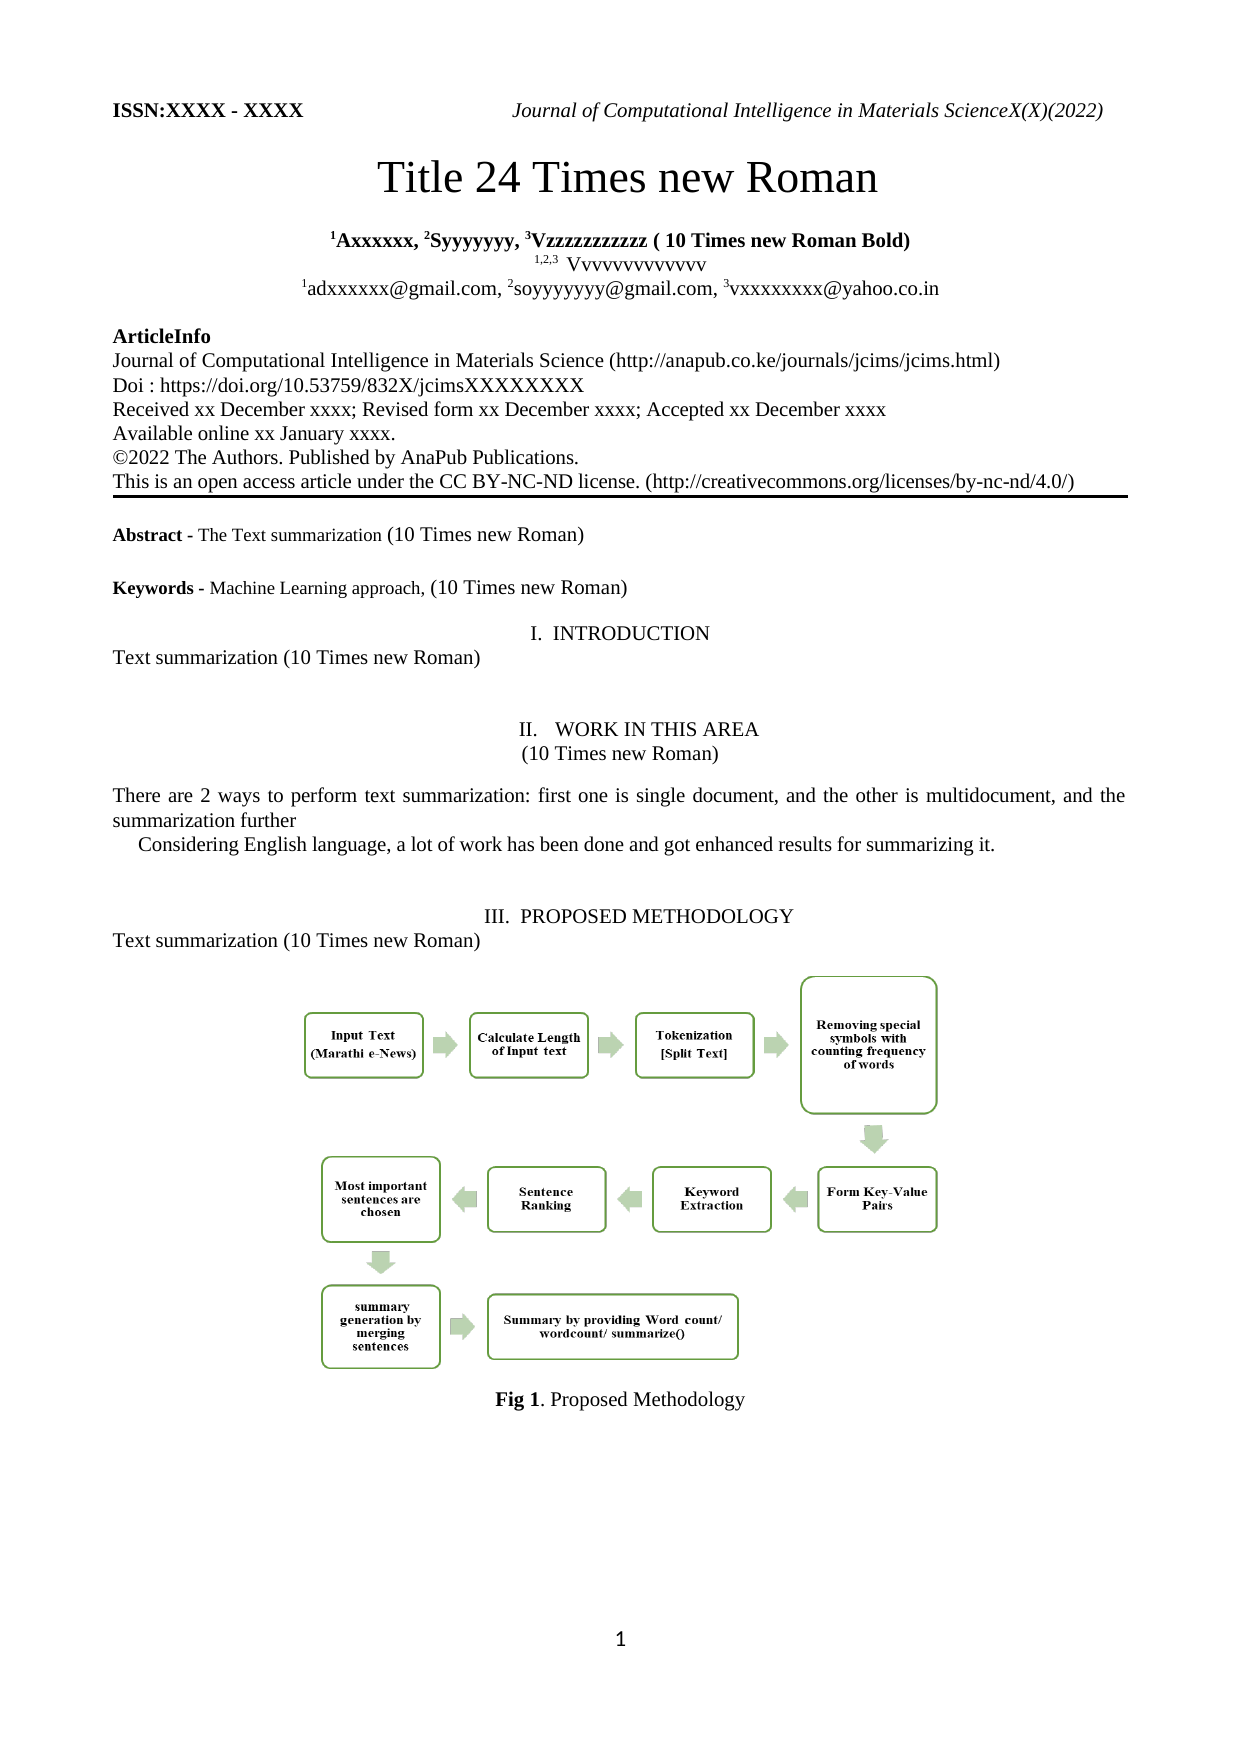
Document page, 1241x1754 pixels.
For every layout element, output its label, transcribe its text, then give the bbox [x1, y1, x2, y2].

text Journal of Computational Intelligence in Materials Science (http://anapub.co.ke/journals/jcims/jcims.html) [112, 348, 1128, 372]
text Available online xx January xxxx. [112, 421, 1128, 445]
picture [286, 976, 954, 1369]
text Abstract - The Text summarization (10 Times new Roman) [112, 522, 1128, 546]
text Considering English language, a lot of work has been done and got enhanced results for summarizing it. [112, 832, 1128, 856]
text Fig 1. Proposed Methodology [112, 1387, 1128, 1411]
text Keywords - Machine Learning approach, (10 Times new Roman) [112, 575, 1128, 599]
text (10 Times new Roman) [112, 741, 1128, 765]
text Doi : https://doi.org/10.53759/832X/jcimsXXXXXXXX [112, 372, 1128, 397]
subtitle INTRODUCTION [112, 621, 1128, 644]
text Title 24 Times new Roman [127, 150, 1128, 203]
text ArticleInfo [112, 324, 1128, 348]
text ©2022 The Authors. Published by AnaPub Publications. [112, 445, 1128, 469]
subtitle WORK IN THIS AREA [150, 717, 1128, 741]
subtitle PROPOSED METHODOLOGY [150, 904, 1128, 928]
text 1adxxxxxx@gmail.com, 2soyyyyyyy@gmail.com, 3vxxxxxxxx@yahoo.co.in [112, 276, 1128, 300]
text 1,2,3 Vvvvvvvvvvvvv [112, 252, 1128, 276]
text Text summarization (10 Times new Roman) [112, 644, 1128, 669]
text Received xx December xxxx; Revised form xx December xxxx; Accepted xx December xxxx [112, 397, 1128, 421]
text This is an open access article under the CC BY-NC-ND license. (http://creativecommons.org/licenses/by-nc-nd/4.0/) [112, 469, 1128, 498]
text 1Axxxxxx, 2Syyyyyyy, 3Vzzzzzzzzzzz ( 10 Times new Roman Bold) [112, 228, 1128, 252]
text There are 2 ways to perform text summarization: first one is single document, and the other is multidocument, and the summarization further [112, 783, 1128, 832]
text Text summarization (10 Times new Roman) [112, 928, 1128, 952]
